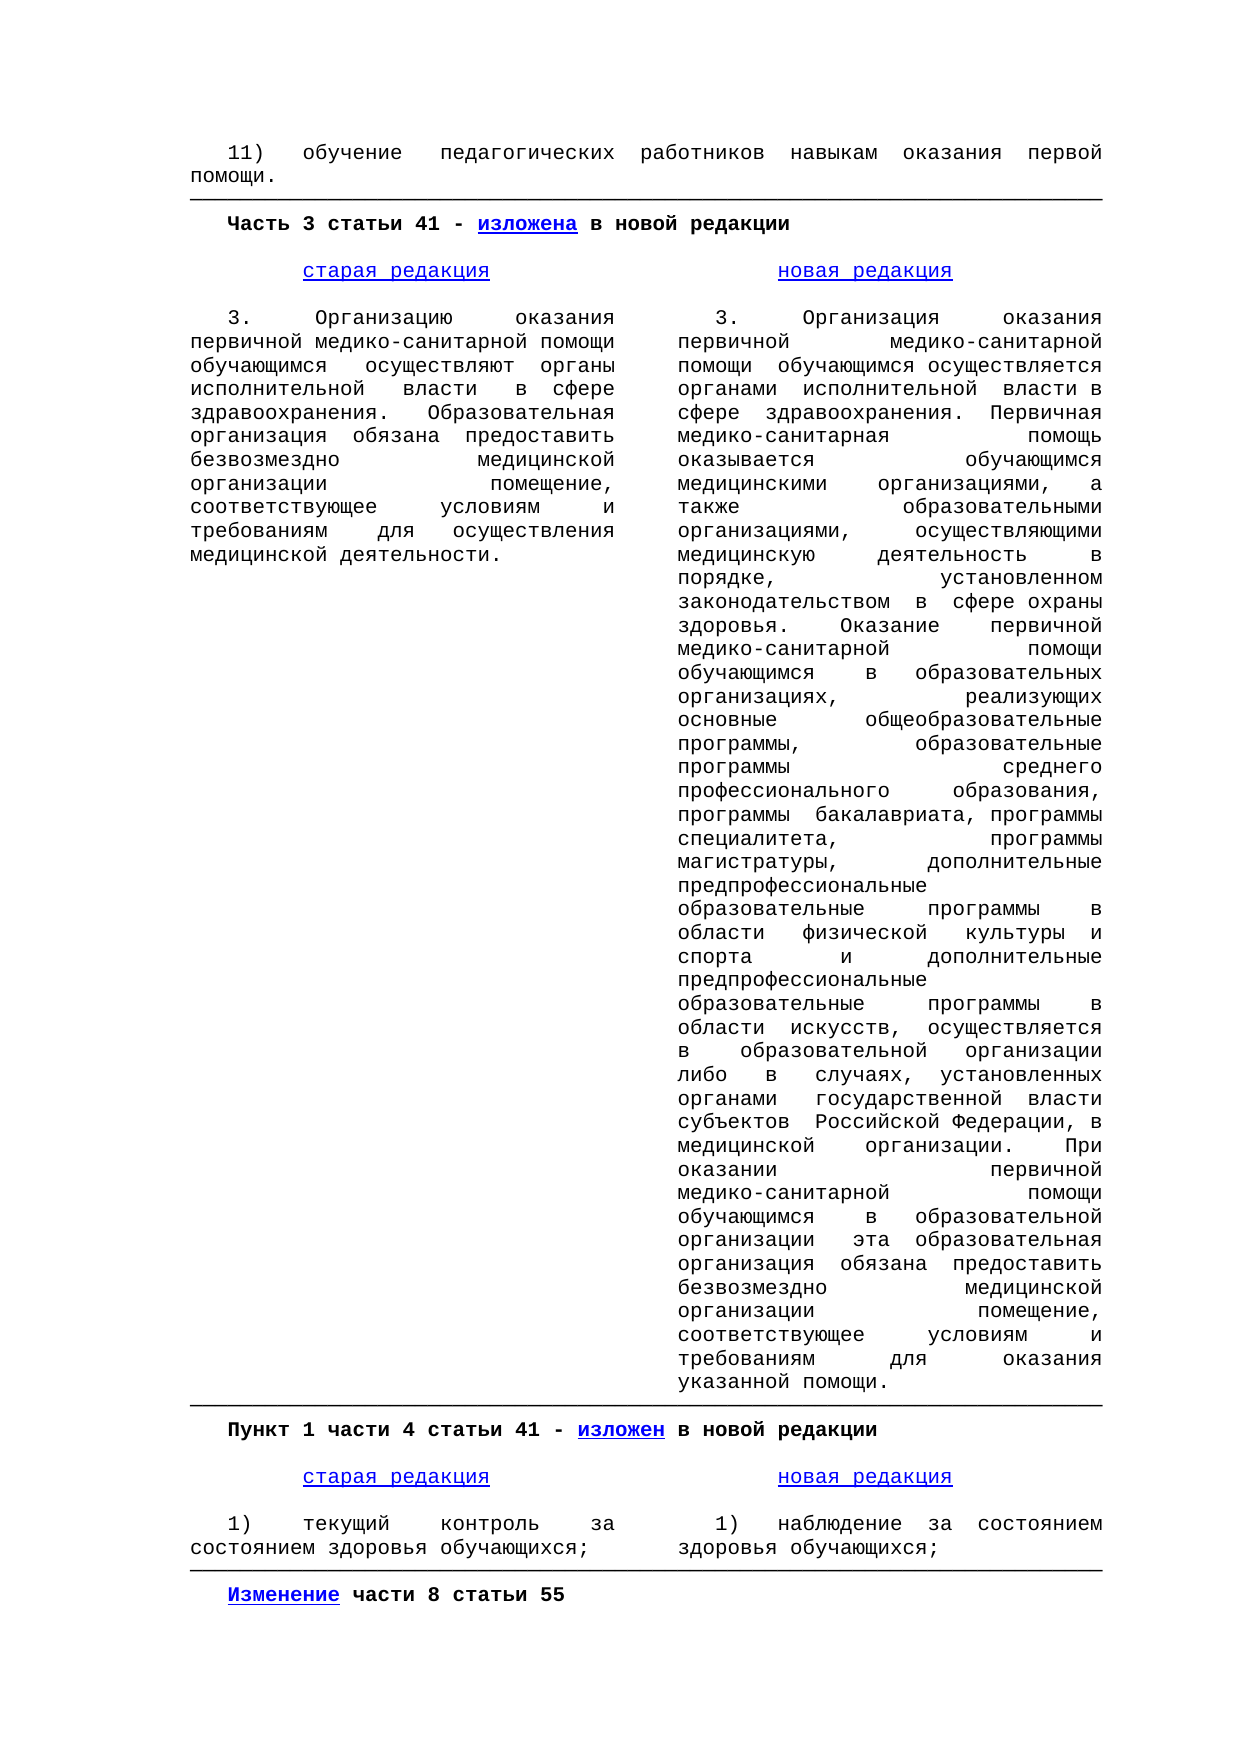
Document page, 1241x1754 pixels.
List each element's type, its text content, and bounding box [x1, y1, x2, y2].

text специалитета, программы [177, 827, 1152, 851]
text либо в случаях, установленных [177, 1064, 1152, 1088]
text программы, образовательные [177, 733, 1152, 757]
text организации помещение, [177, 1300, 1152, 1324]
text области физической культуры и [177, 922, 1152, 946]
text помощи. [177, 165, 1152, 189]
text безвозмездно медицинской оказывается обучающимся [177, 449, 1152, 473]
text ───────────────────────────────────────────────────────────────────────── [177, 1395, 1152, 1419]
text медико-санитарной помощи [177, 1182, 1152, 1206]
text требованиям для оказания [177, 1348, 1152, 1371]
text медико-санитарной помощи [177, 638, 1152, 662]
text законодательством в сфере охраны [177, 591, 1152, 615]
text 1) текущий контроль за 1) наблюдение за состоянием [177, 1513, 1152, 1537]
text медицинской организации. При [177, 1135, 1152, 1158]
text соответствующее условиям и [177, 1324, 1152, 1348]
text указанной помощи. [177, 1371, 1152, 1395]
text требованиям для осуществления организациями, осуществляющими [177, 520, 1152, 544]
text обучающимся осуществляют органы помощи обучающимся осуществляется [177, 354, 1152, 378]
text 11) обучение педагогических работников навыкам оказания первой [177, 142, 1152, 165]
text Пункт 1 части 4 статьи 41 - изложен в новой редакции [177, 1419, 1152, 1442]
text магистратуры, дополнительные [177, 851, 1152, 875]
text профессионального образования, [177, 780, 1152, 804]
text органами государственной власти [177, 1088, 1152, 1111]
text программы бакалавриата, программы [177, 804, 1152, 827]
text организация обязана предоставить [177, 1253, 1152, 1277]
text в образовательной организации [177, 1040, 1152, 1064]
text организация обязана предоставить медико-санитарная помощь [177, 426, 1152, 449]
text программы среднего [177, 757, 1152, 780]
text старая редакция новая редакция [177, 1466, 1152, 1489]
text Изменение части 8 статьи 55 [177, 1584, 1152, 1608]
text обучающимся в образовательной [177, 1206, 1152, 1229]
text безвозмездно медицинской [177, 1277, 1152, 1300]
text оказании первичной [177, 1158, 1152, 1182]
text медицинской деятельности. медицинскую деятельность в [177, 544, 1152, 567]
text организации помещение, медицинскими организациями, а [177, 473, 1152, 496]
text первичной медико-санитарной помощи первичной медико-санитарной [177, 331, 1152, 354]
text здравоохранения. Образовательная сфере здравоохранения. Первичная [177, 402, 1152, 426]
text организациях, реализующих [177, 686, 1152, 709]
text субъектов Российской Федерации, в [177, 1111, 1152, 1135]
text предпрофессиональные [177, 969, 1152, 993]
text обучающимся в образовательных [177, 662, 1152, 686]
text соответствующее условиям и также образовательными [177, 496, 1152, 520]
text 3. Организацию оказания 3. Организация оказания [177, 307, 1152, 331]
text ───────────────────────────────────────────────────────────────────────── [177, 1561, 1152, 1584]
text основные общеобразовательные [177, 709, 1152, 733]
text образовательные программы в [177, 898, 1152, 922]
text организации эта образовательная [177, 1229, 1152, 1253]
text старая редакция новая редакция [177, 260, 1152, 284]
text состоянием здоровья обучающихся; здоровья обучающихся; [177, 1537, 1152, 1561]
text области искусств, осуществляется [177, 1017, 1152, 1040]
text исполнительной власти в сфере органами исполнительной власти в [177, 378, 1152, 402]
text предпрофессиональные [177, 875, 1152, 898]
text спорта и дополнительные [177, 946, 1152, 969]
text здоровья. Оказание первичной [177, 615, 1152, 638]
text Часть 3 статьи 41 - изложена в новой редакции [177, 213, 1152, 236]
text образовательные программы в [177, 993, 1152, 1017]
text порядке, установленном [177, 567, 1152, 591]
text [177, 189, 1152, 213]
